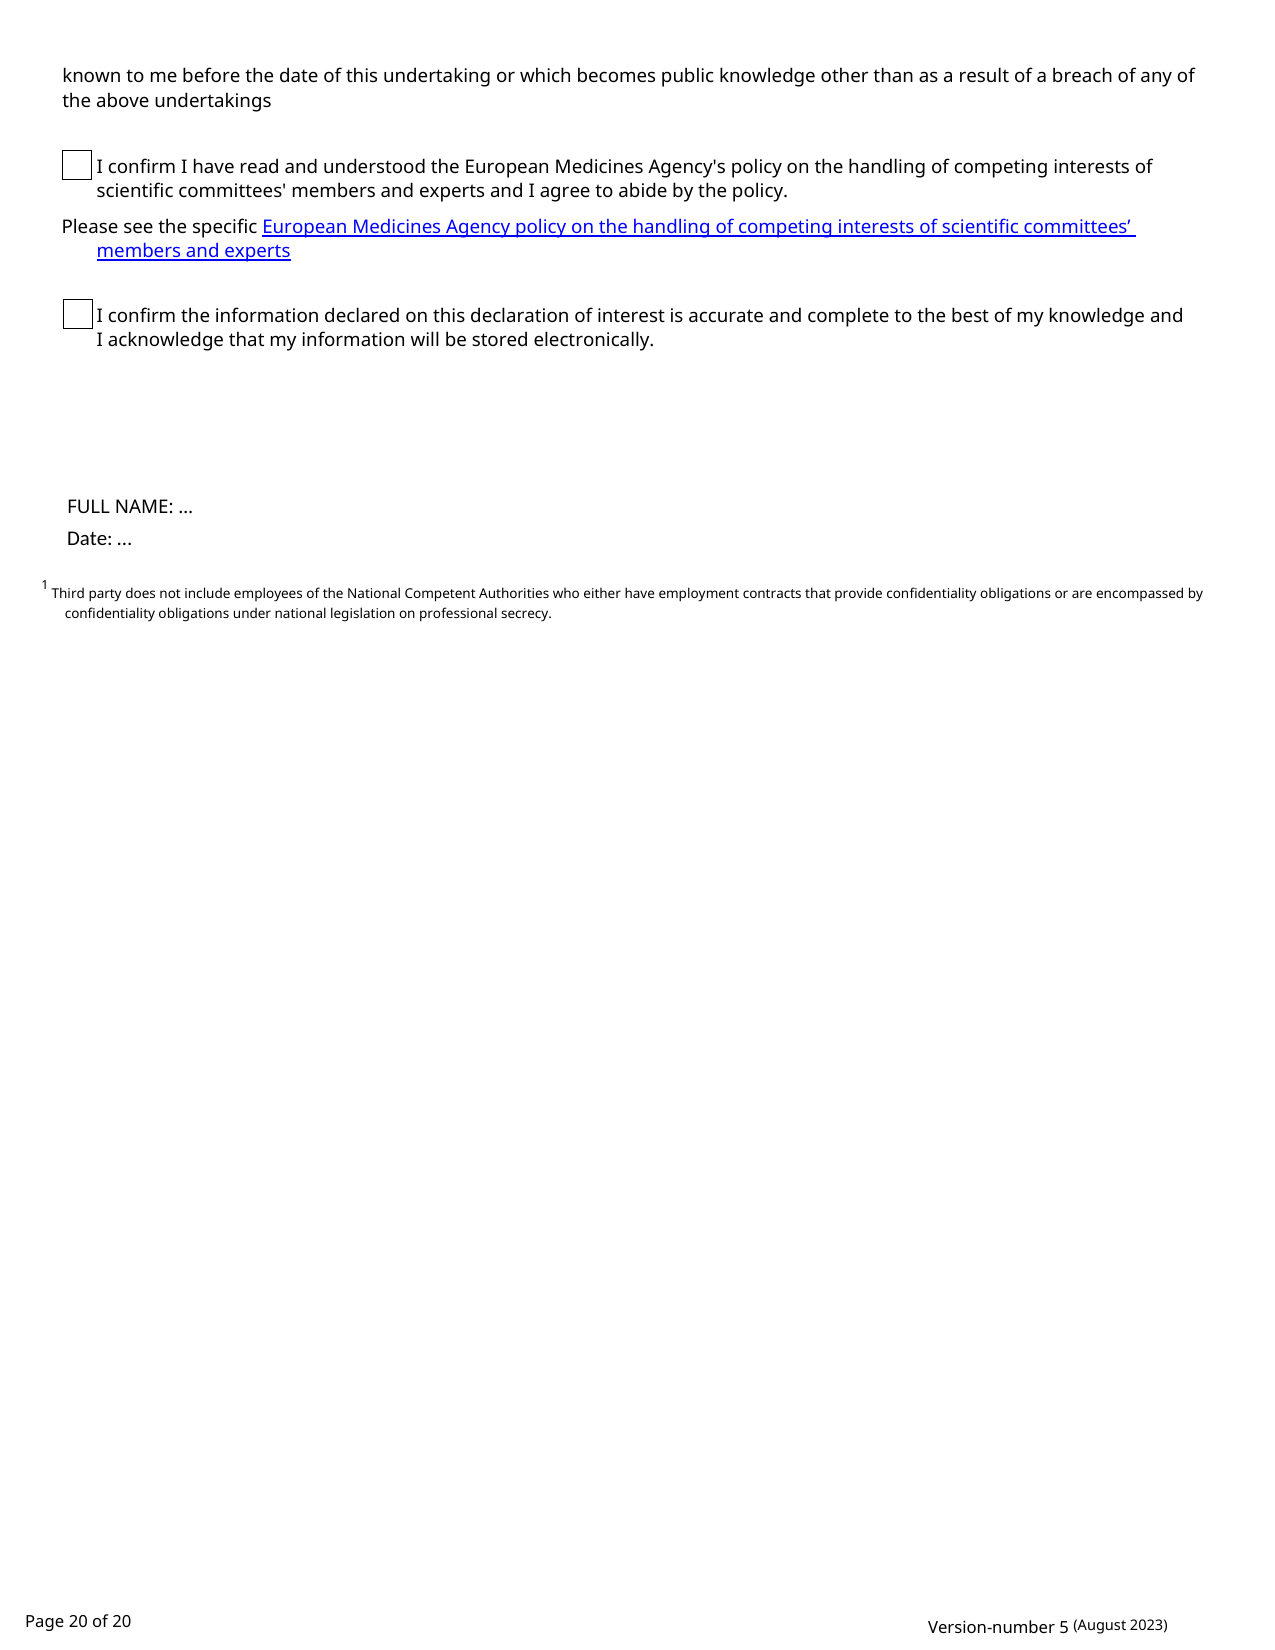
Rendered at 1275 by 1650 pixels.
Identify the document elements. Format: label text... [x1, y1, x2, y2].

text 1 Third party does not include employees of the National Competent Authorities who either have employment contracts that provide confidentiality obligations or are encompassed by confidentiality obligations under national legislation on professional secrecy. [41, 576, 1248, 623]
text Date: … [67, 525, 1248, 551]
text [62, 62, 1207, 113]
text I confirm I have read and understood the European Medicines Agency's policy on the handling of competing interests of scientific committees' members and experts and I agree to abide by the policy. [61, 149, 1191, 203]
text Please see the specific European Medicines Agency policy on the handling of competing interests of scientific committees’ members and experts [61, 214, 1191, 263]
text I confirm the information declared on this declaration of interest is accurate and complete to the best of my knowledge and I acknowledge that my information will be stored electronically. [62, 299, 1193, 352]
text FULL NAME: … [67, 493, 1248, 518]
